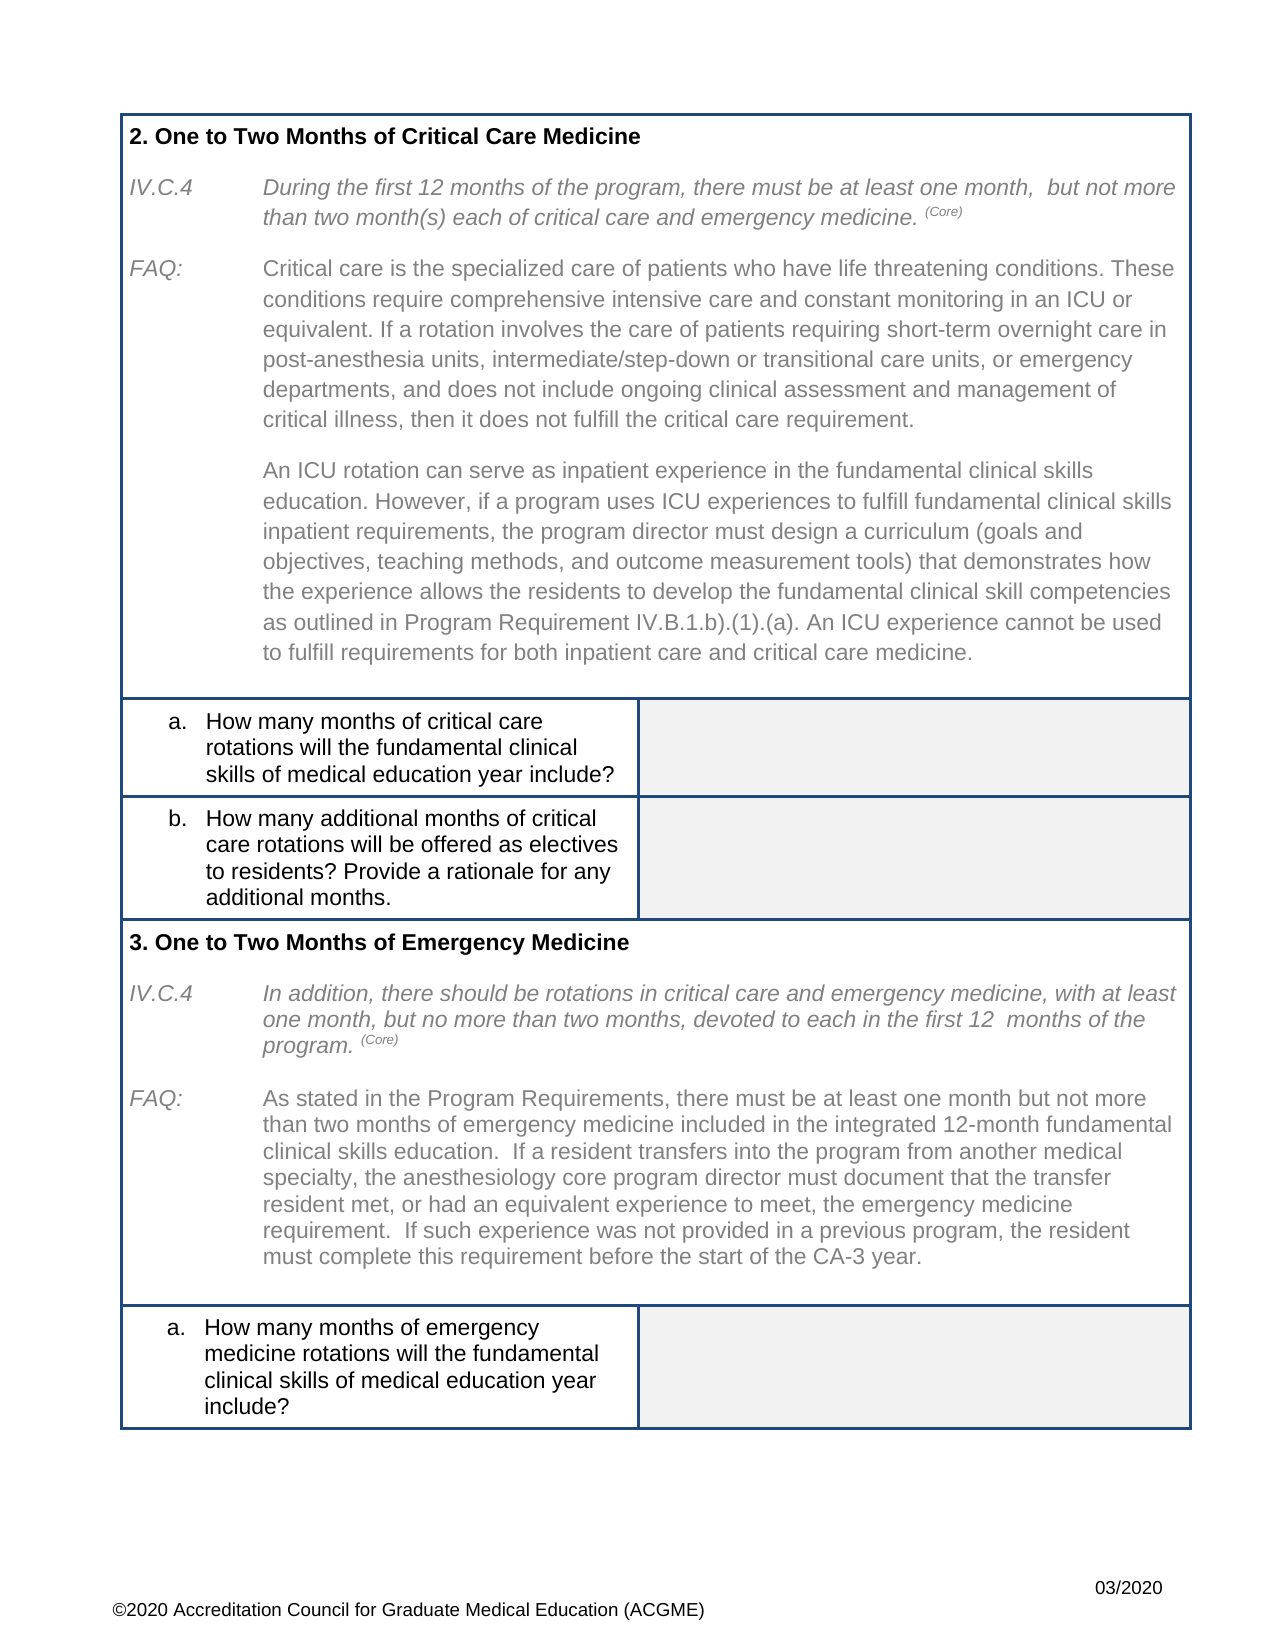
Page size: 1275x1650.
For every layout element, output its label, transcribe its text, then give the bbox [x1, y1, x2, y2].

table_cell 3. One to Two Months of Emergency Medicine IV.C.4 In addition, there should be rotations in critical care and emergency medicine, with at least one month, but no more than two months, devoted to each in the first 12 months of the program. (Core) FAQ: As stated in the Program Requirements, there must be at least one month but not more than two months of emergency medicine included in the integrated 12-month fundamental clinical skills education. If a resident transfers into the program from another medical specialty, the anesthesiology core program director must document that the transfer resident met, or had an equivalent experience to meet, the emergency medicine requirement. If such experience was not provided in a previous program, the resident must complete this requirement before the start of the CA-3 year. [123, 921, 1189, 1303]
table_header 2. One to Two Months of Critical Care Medicine IV.C.4 During the first 12 months of the program, there must be at least one month, but not more than two month(s) each of critical care and emergency medicine. (Core) FAQ: Critical care is the specialized care of patients who have life threatening conditions. These conditions require comprehensive intensive care and constant monitoring in an ICU or equivalent. If a rotation involves the care of patients requiring short-term overnight care in post-anesthesia units, intermediate/step-down or transitional care units, or emergency departments, and does not include ongoing clinical assessment and management of critical illness, then it does not fulfill the critical care requirement. An ICU rotation can serve as inpatient experience in the fundamental clinical skills education. However, if a program uses ICU experiences to fulfill fundamental clinical skills inpatient requirements, the program director must design a curriculum (goals and objectives, teaching methods, and outcome measurement tools) that demonstrates how the experience allows the residents to develop the fundamental clinical skill competencies as outlined in Program Requirement IV.B.1.b).(1).(a). An ICU experience cannot be used to fulfill requirements for both inpatient care and critical care medicine. [123, 116, 1189, 697]
table_cell How many months of emergency medicine rotations will the fundamental clinical skills of medical education year include? [123, 1307, 637, 1427]
table_cell [640, 700, 1189, 794]
table_cell How many months of critical care rotations will the fundamental clinical skills of medical education year include? [123, 700, 637, 794]
table_cell [640, 1307, 1189, 1427]
table_cell [640, 798, 1189, 918]
table_cell How many additional months of critical care rotations will be offered as electives to residents? Provide a rationale for any additional months. [123, 798, 637, 918]
